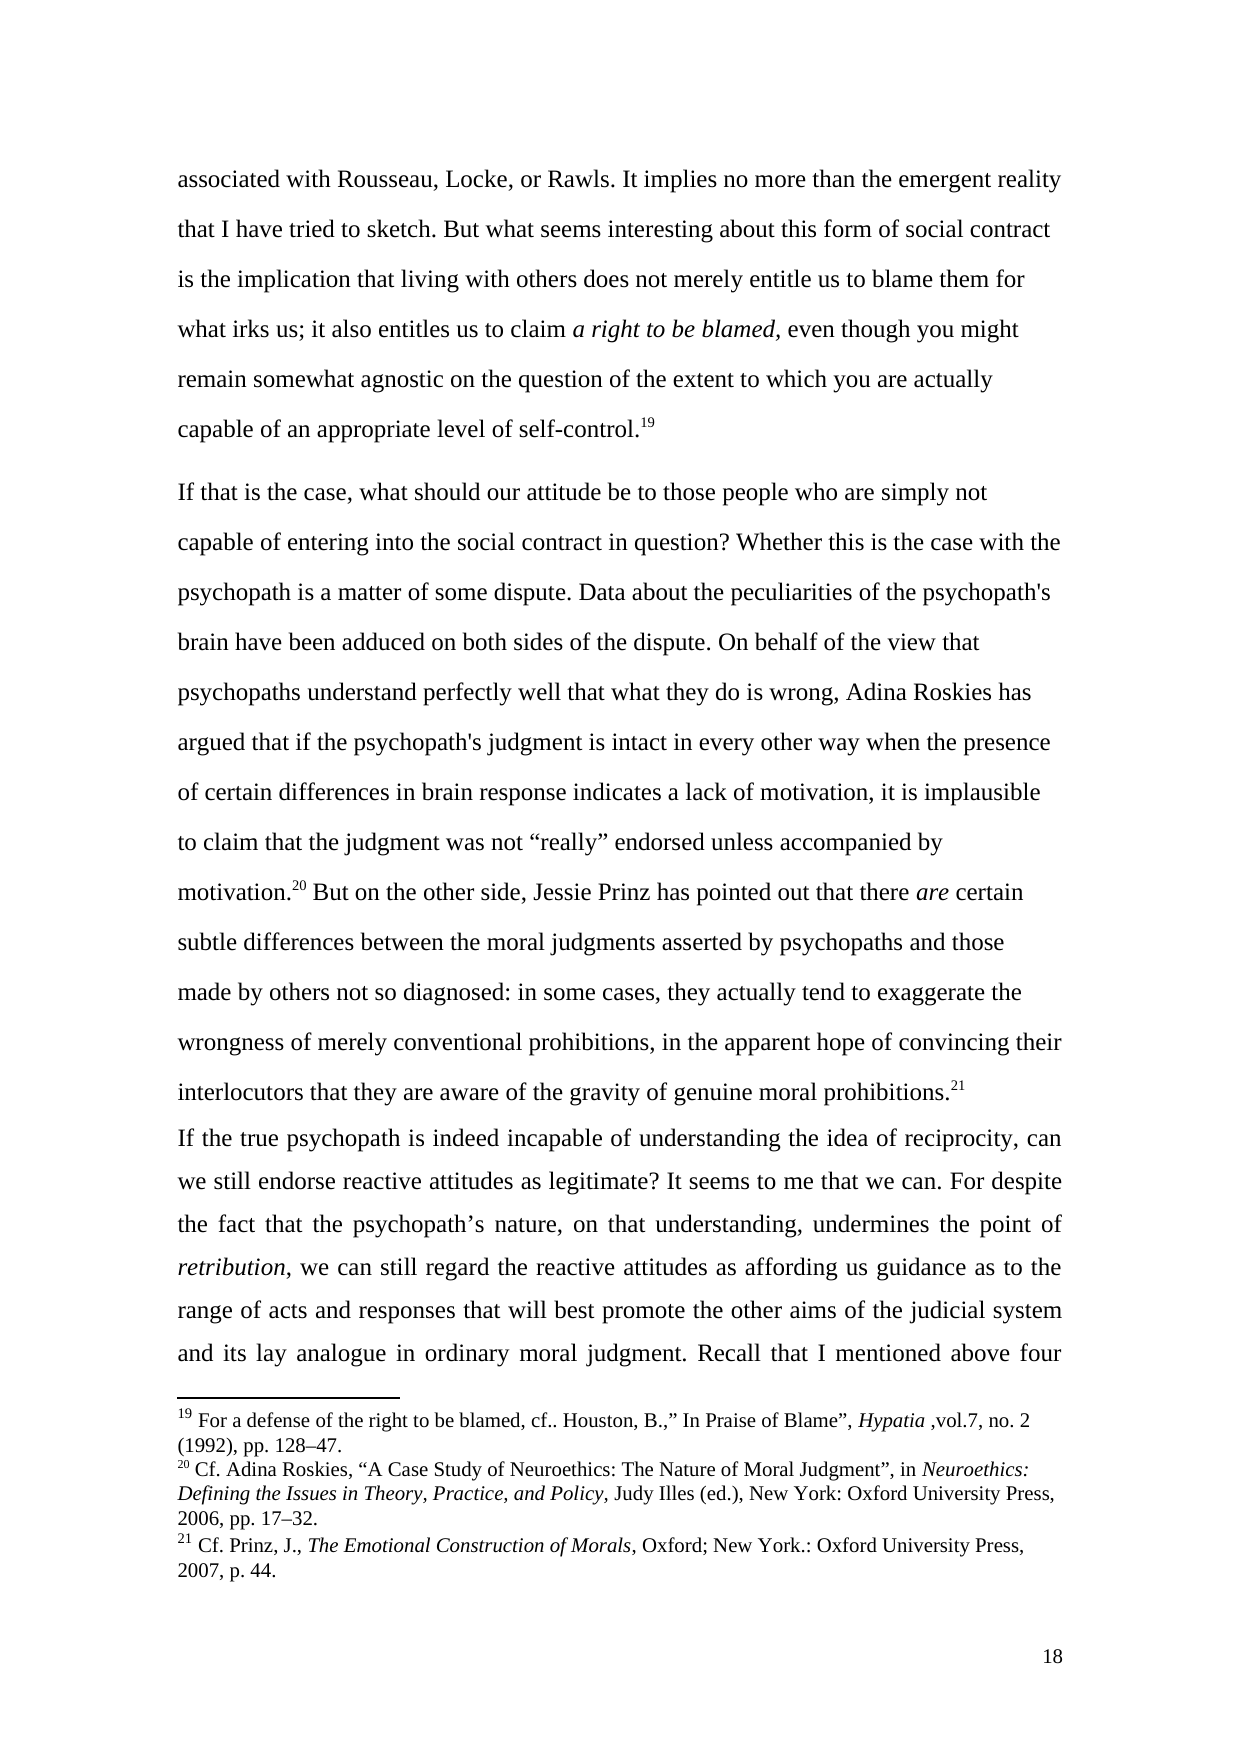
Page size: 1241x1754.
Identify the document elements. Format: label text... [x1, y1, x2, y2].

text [177, 1123, 1063, 1367]
text If that is the case, what should our attitude be to those people who are simply not capable of entering into the social contract in question? Whether this is the case with the psychopath is a matter of some dispute. Data about the peculiarities of the psychopath's brain have been adduced on both sides of the dispute. On behalf of the view that psychopaths understand perfectly well that what they do is wrong, Adina Roskies has argued that if the psychopath's judgment is intact in every other way when the presence of certain differences in brain response indicates a lack of motivation, it is implausible to claim that the judgment was not “really” endorsed unless accompanied by motivation. But on the other side, Jessie Prinz has pointed out that there are certain subtle differences between the moral judgments asserted by psychopaths and those made by others not so diagnosed: in some cases, they actually tend to exaggerate the wrongness of merely conventional prohibitions, in the apparent hope of convincing their interlocutors that they are aware of the gravity of genuine moral prohibitions. [177, 460, 1063, 1110]
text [177, 148, 1063, 448]
